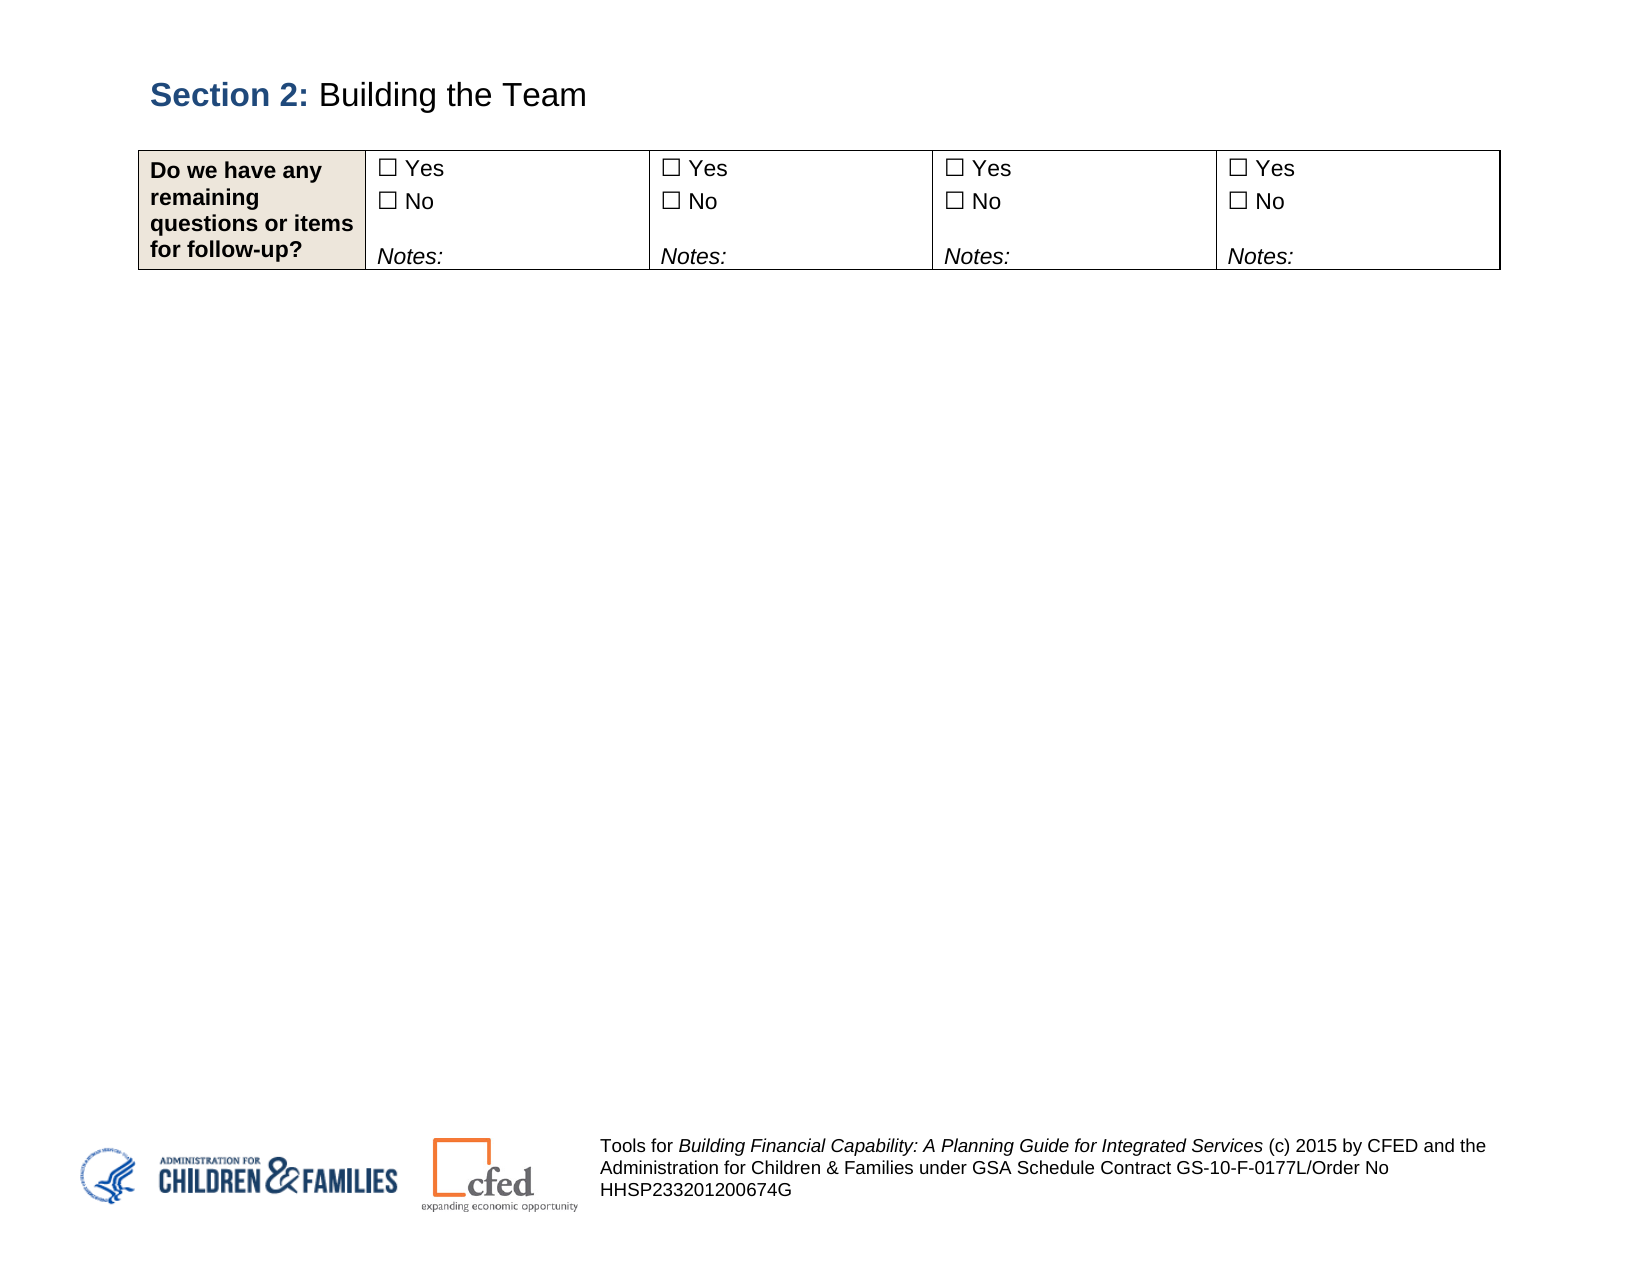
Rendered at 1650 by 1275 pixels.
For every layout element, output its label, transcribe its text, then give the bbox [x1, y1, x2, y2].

table_cell Yes No Notes: [933, 151, 1216, 269]
picture [421, 1138, 578, 1212]
table_cell Yes No Notes: [366, 151, 649, 269]
table_cell Yes No Notes: [650, 151, 932, 269]
table_cell Yes No Notes: [1217, 151, 1499, 269]
picture [61, 1139, 412, 1211]
table_cell Do we have any remaining questions or items for follow-up? [139, 151, 365, 269]
